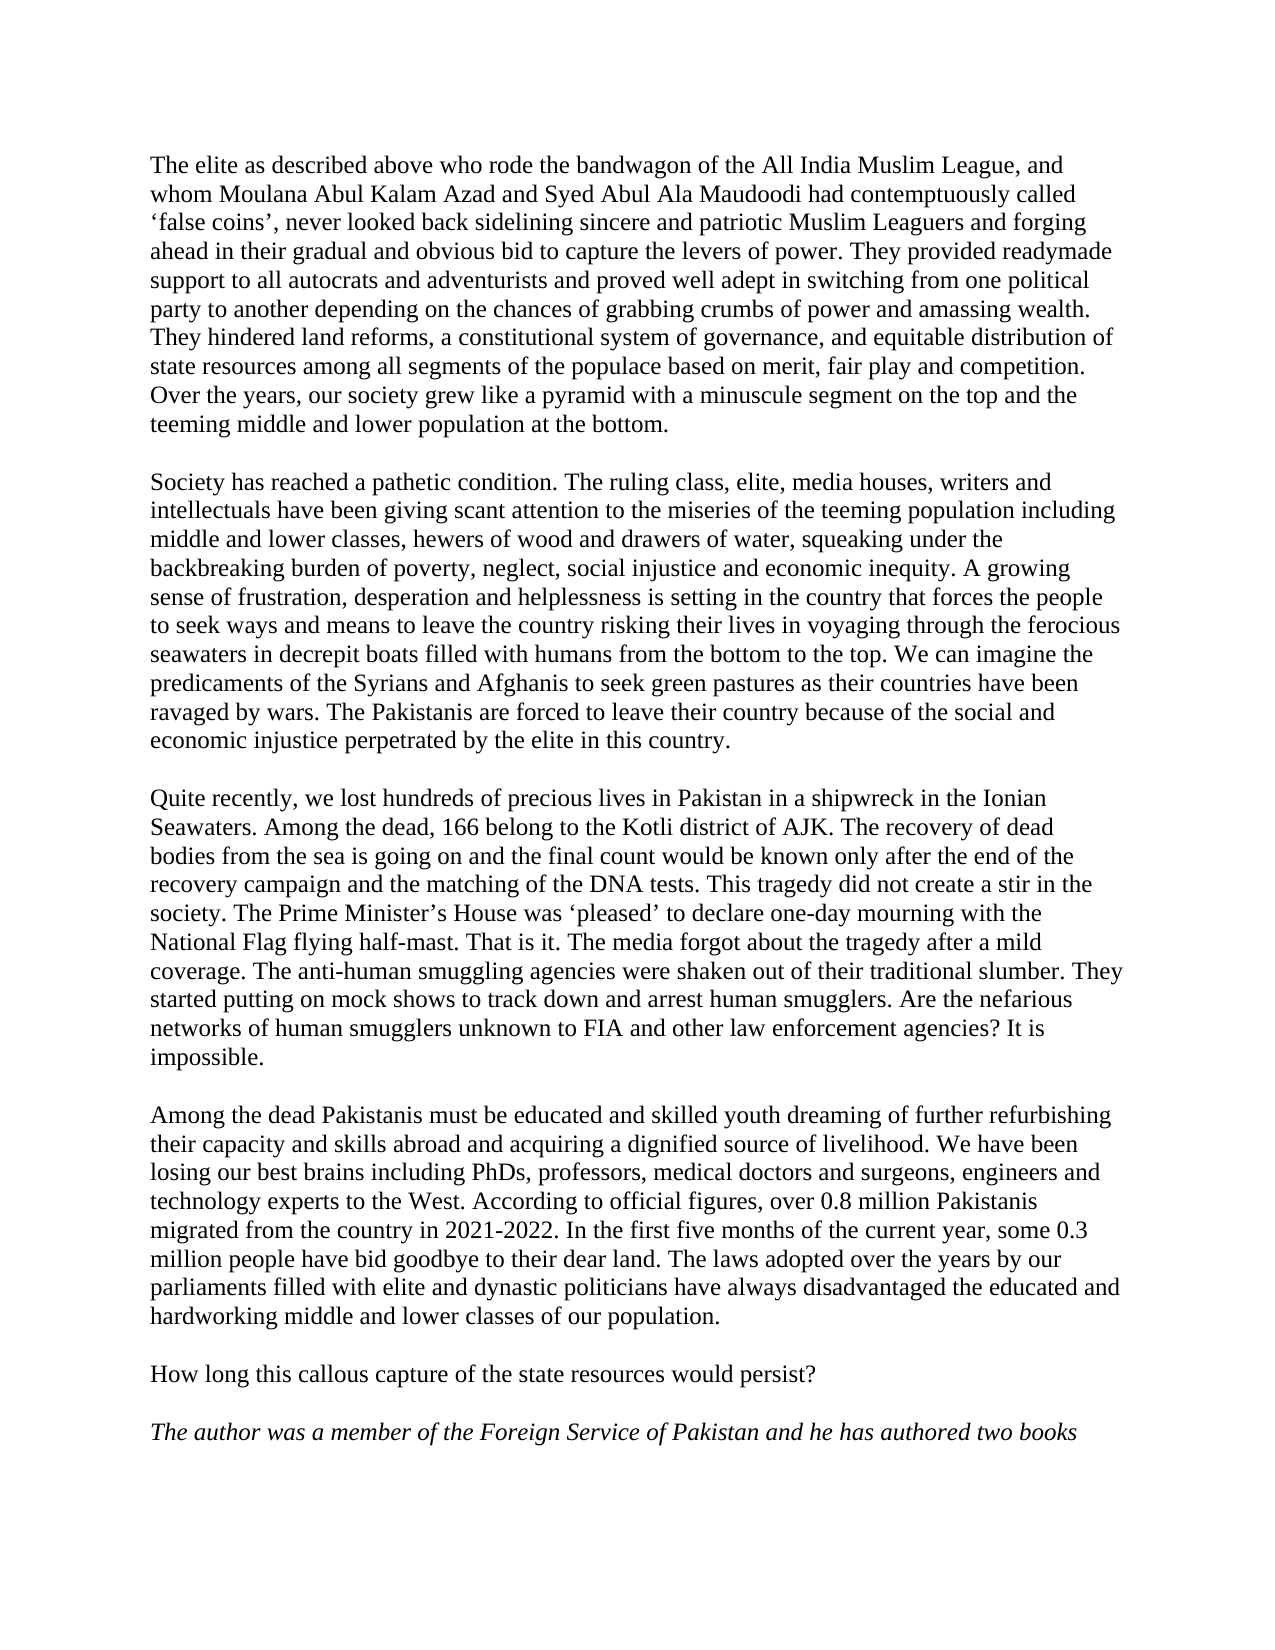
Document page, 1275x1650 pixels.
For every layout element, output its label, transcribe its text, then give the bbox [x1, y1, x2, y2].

text Quite recently, we lost hundreds of precious lives in Pakistan in a shipwreck in the Ionian Seawaters. Among the dead, 166 belong to the Kotli district of AJK. The recovery of dead bodies from the sea is going on and the final count would be known only after the end of the recovery campaign and the matching of the DNA tests. This tragedy did not create a stir in the society. The Prime Minister’s House was ‘pleased’ to declare one-day mourning with the National Flag flying half-mast. That is it. The media forgot about the tragedy after a mild coverage. The anti-human smuggling agencies were shaken out of their traditional slumber. They started putting on mock shows to track down and arrest human smugglers. Are the nefarious networks of human smugglers unknown to FIA and other law enforcement agencies? It is impossible. [150, 783, 1125, 1071]
text Among the dead Pakistanis must be educated and skilled youth dreaming of further refurbishing their capacity and skills abroad and acquiring a dignified source of livelihood. We have been losing our best brains including PhDs, professors, medical doctors and surgeons, engineers and technology experts to the West. According to official figures, over 0.8 million Pakistanis migrated from the country in 2021-2022. In the first five months of the current year, some 0.3 million people have bid goodbye to their dear land. The laws adopted over the years by our parliaments filled with elite and dynastic politicians have always disadvantaged the educated and hardworking middle and lower classes of our population. [150, 1100, 1125, 1330]
text The author was a member of the Foreign Service of Pakistan and he has authored two books [150, 1417, 1125, 1446]
text How long this callous capture of the state resources would persist? [150, 1359, 1125, 1388]
text The elite as described above who rode the bandwagon of the All India Muslim League, and whom Moulana Abul Kalam Azad and Syed Abul Ala Maudoodi had contemptuously called ‘false coins’, never looked back sidelining sincere and patriotic Muslim Leaguers and forging ahead in their gradual and obvious bid to capture the levers of power. They provided readymade support to all autocrats and adventurists and proved well adept in switching from one political party to another depending on the chances of grabbing crumbs of power and amassing wealth. They hindered land reforms, a constitutional system of governance, and equitable distribution of state resources among all segments of the populace based on merit, fair play and competition. Over the years, our society grew like a pyramid with a minuscule segment on the top and the teeming middle and lower population at the bottom. [150, 150, 1125, 437]
text Society has reached a pathetic condition. The ruling class, elite, media houses, writers and intellectuals have been giving scant attention to the miseries of the teeming population including middle and lower classes, hewers of wood and drawers of water, squeaking under the backbreaking burden of poverty, neglect, social injustice and economic inequity. A growing sense of frustration, desperation and helplessness is setting in the country that forces the people to seek ways and means to leave the country risking their lives in voyaging through the ferocious seawaters in decrepit boats filled with humans from the bottom to the top. We can imagine the predicaments of the Syrians and Afghanis to seek green pastures as their countries have been ravaged by wars. The Pakistanis are forced to leave their country because of the social and economic injustice perpetrated by the elite in this country. [150, 467, 1125, 754]
